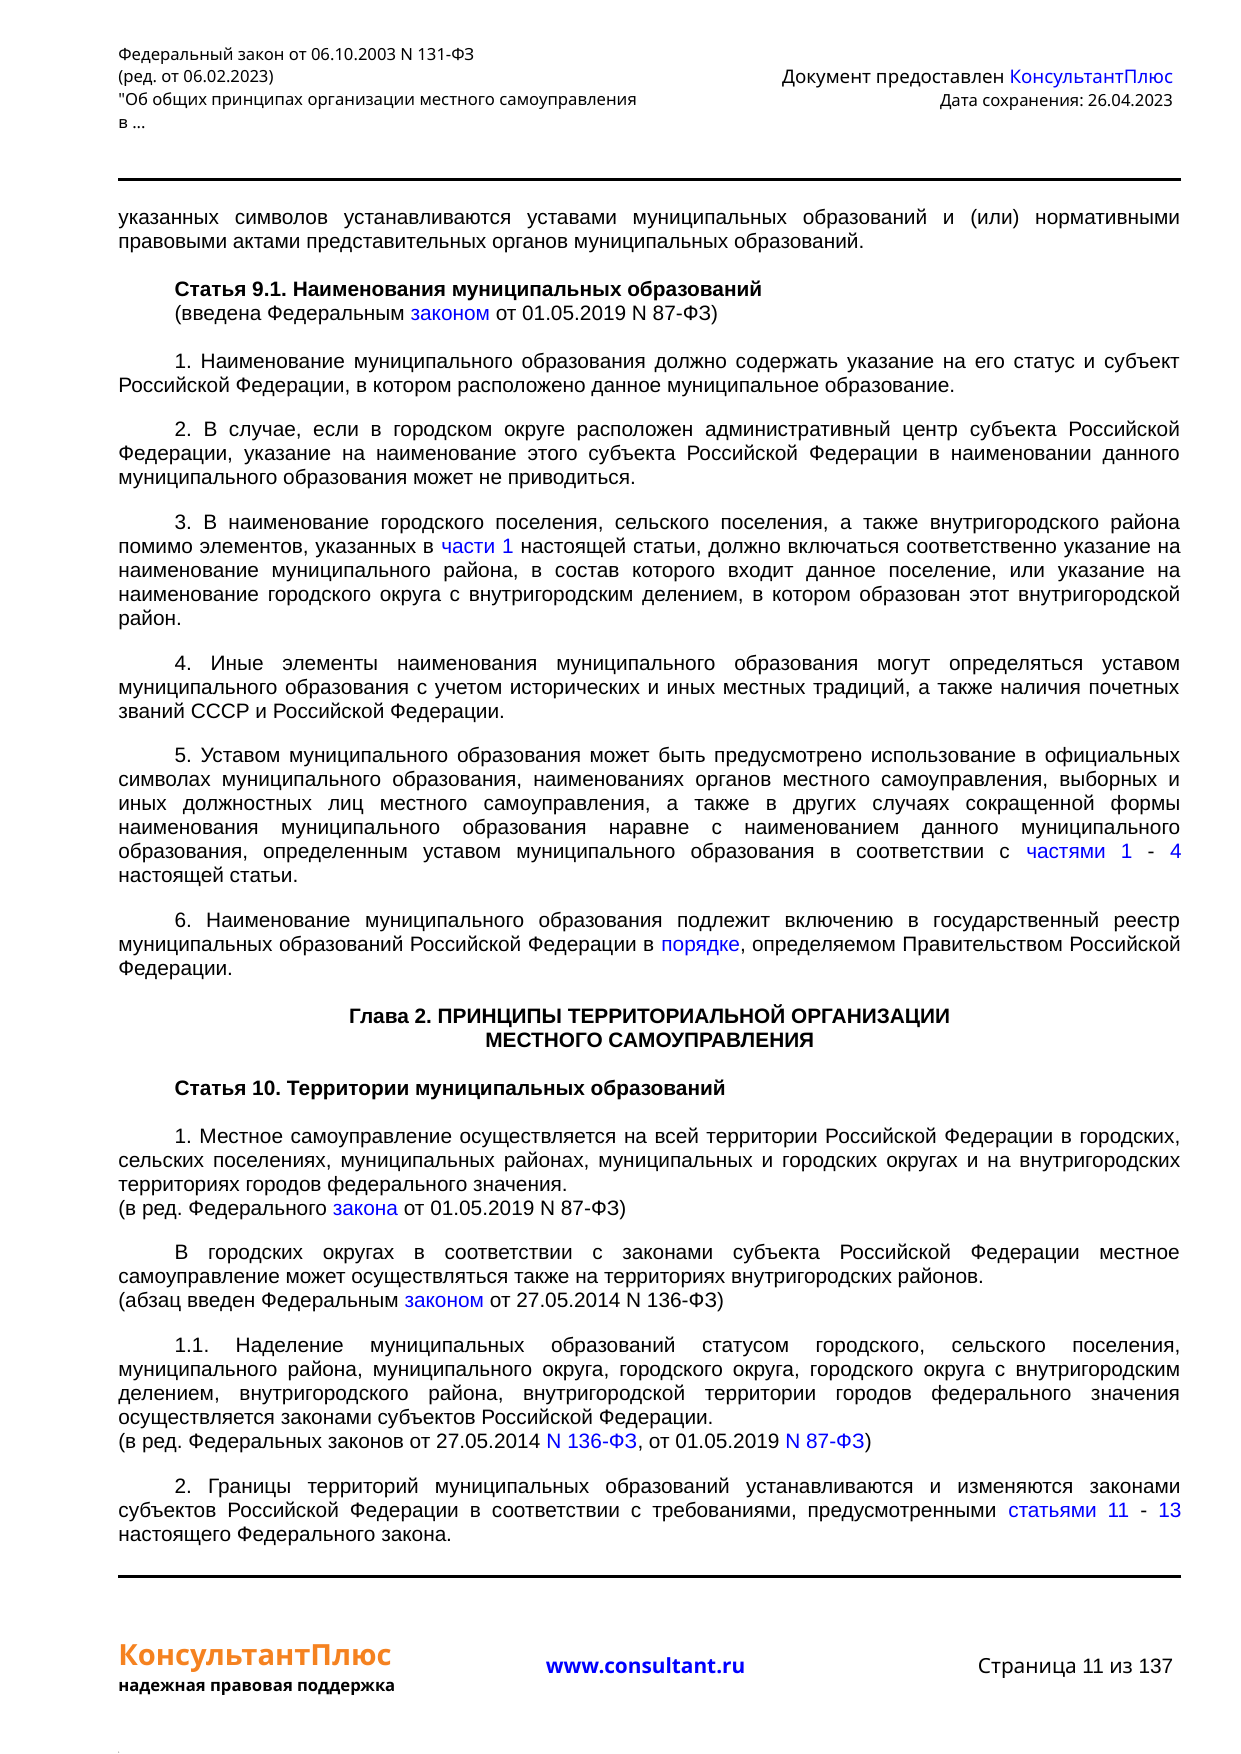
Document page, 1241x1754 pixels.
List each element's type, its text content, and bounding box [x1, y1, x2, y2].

text 5. Уставом муниципального образования может быть предусмотрено использование в официальных символах муниципального образования, наименованиях органов местного самоуправления, выборных и иных должностных лиц местного самоуправления, а также в других случаях сокращенной формы наименования муниципального образования наравне с наименованием данного муниципального образования, определенным уставом муниципального образования в соответствии с частями 1 - 4 настоящей статьи. [118, 743, 1181, 887]
text (абзац введен Федеральным законом от 27.05.2014 N 136-ФЗ) [118, 1288, 1181, 1312]
text 1. Местное самоуправление осуществляется на всей территории Российской Федерации в городских, сельских поселениях, муниципальных районах, муниципальных и городских округах и на внутригородских территориях городов федерального значения. [118, 1123, 1181, 1195]
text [118, 205, 1181, 253]
text 2. Границы территорий муниципальных образований устанавливаются и изменяются законами субъектов Российской Федерации в соответствии с требованиями, предусмотренными статьями 11 - 13 настоящего Федерального закона. [118, 1473, 1181, 1545]
text 1. Наименование муниципального образования должно содержать указание на его статус и субъект Российской Федерации, в котором расположено данное муниципальное образование. [118, 348, 1181, 396]
text 3. В наименование городского поселения, сельского поселения, а также внутригородского района помимо элементов, указанных в части 1 настоящей статьи, должно включаться соответственно указание на наименование муниципального района, в состав которого входит данное поселение, или указание на наименование городского округа с внутригородским делением, в котором образован этот внутригородской район. [118, 510, 1181, 630]
text В городских округах в соответствии с законами субъекта Российской Федерации местное самоуправление может осуществляться также на территориях внутригородских районов. [118, 1240, 1181, 1288]
text 2. В случае, если в городском округе расположен административный центр субъекта Российской Федерации, указание на наименование этого субъекта Российской Федерации в наименовании данного муниципального образования может не приводиться. [118, 417, 1181, 489]
title Глава 2. ПРИНЦИПЫ ТЕРРИТОРИАЛЬНОЙ ОРГАНИЗАЦИИ [118, 1004, 1181, 1028]
title Статья 9.1. Наименования муниципальных образований [118, 277, 1181, 301]
text (в ред. Федерального закона от 01.05.2019 N 87-ФЗ) [118, 1195, 1181, 1219]
text (в ред. Федеральных законов от 27.05.2014 N 136-ФЗ, от 01.05.2019 N 87-ФЗ) [118, 1429, 1181, 1453]
text 6. Наименование муниципального образования подлежит включению в государственный реестр муниципальных образований Российской Федерации в порядке, определяемом Правительством Российской Федерации. [118, 908, 1181, 980]
text 4. Иные элементы наименования муниципального образования могут определяться уставом муниципального образования с учетом исторических и иных местных традиций, а также наличия почетных званий СССР и Российской Федерации. [118, 651, 1181, 722]
text (введена Федеральным законом от 01.05.2019 N 87-ФЗ) [118, 301, 1181, 324]
title МЕСТНОГО САМОУПРАВЛЕНИЯ [118, 1028, 1181, 1052]
text 1.1. Наделение муниципальных образований статусом городского, сельского поселения, муниципального района, муниципального округа, городского округа, городского округа с внутригородским делением, внутригородского района, внутригородской территории городов федерального значения осуществляется законами субъектов Российской Федерации. [118, 1333, 1181, 1429]
title Статья 10. Территории муниципальных образований [118, 1076, 1181, 1099]
